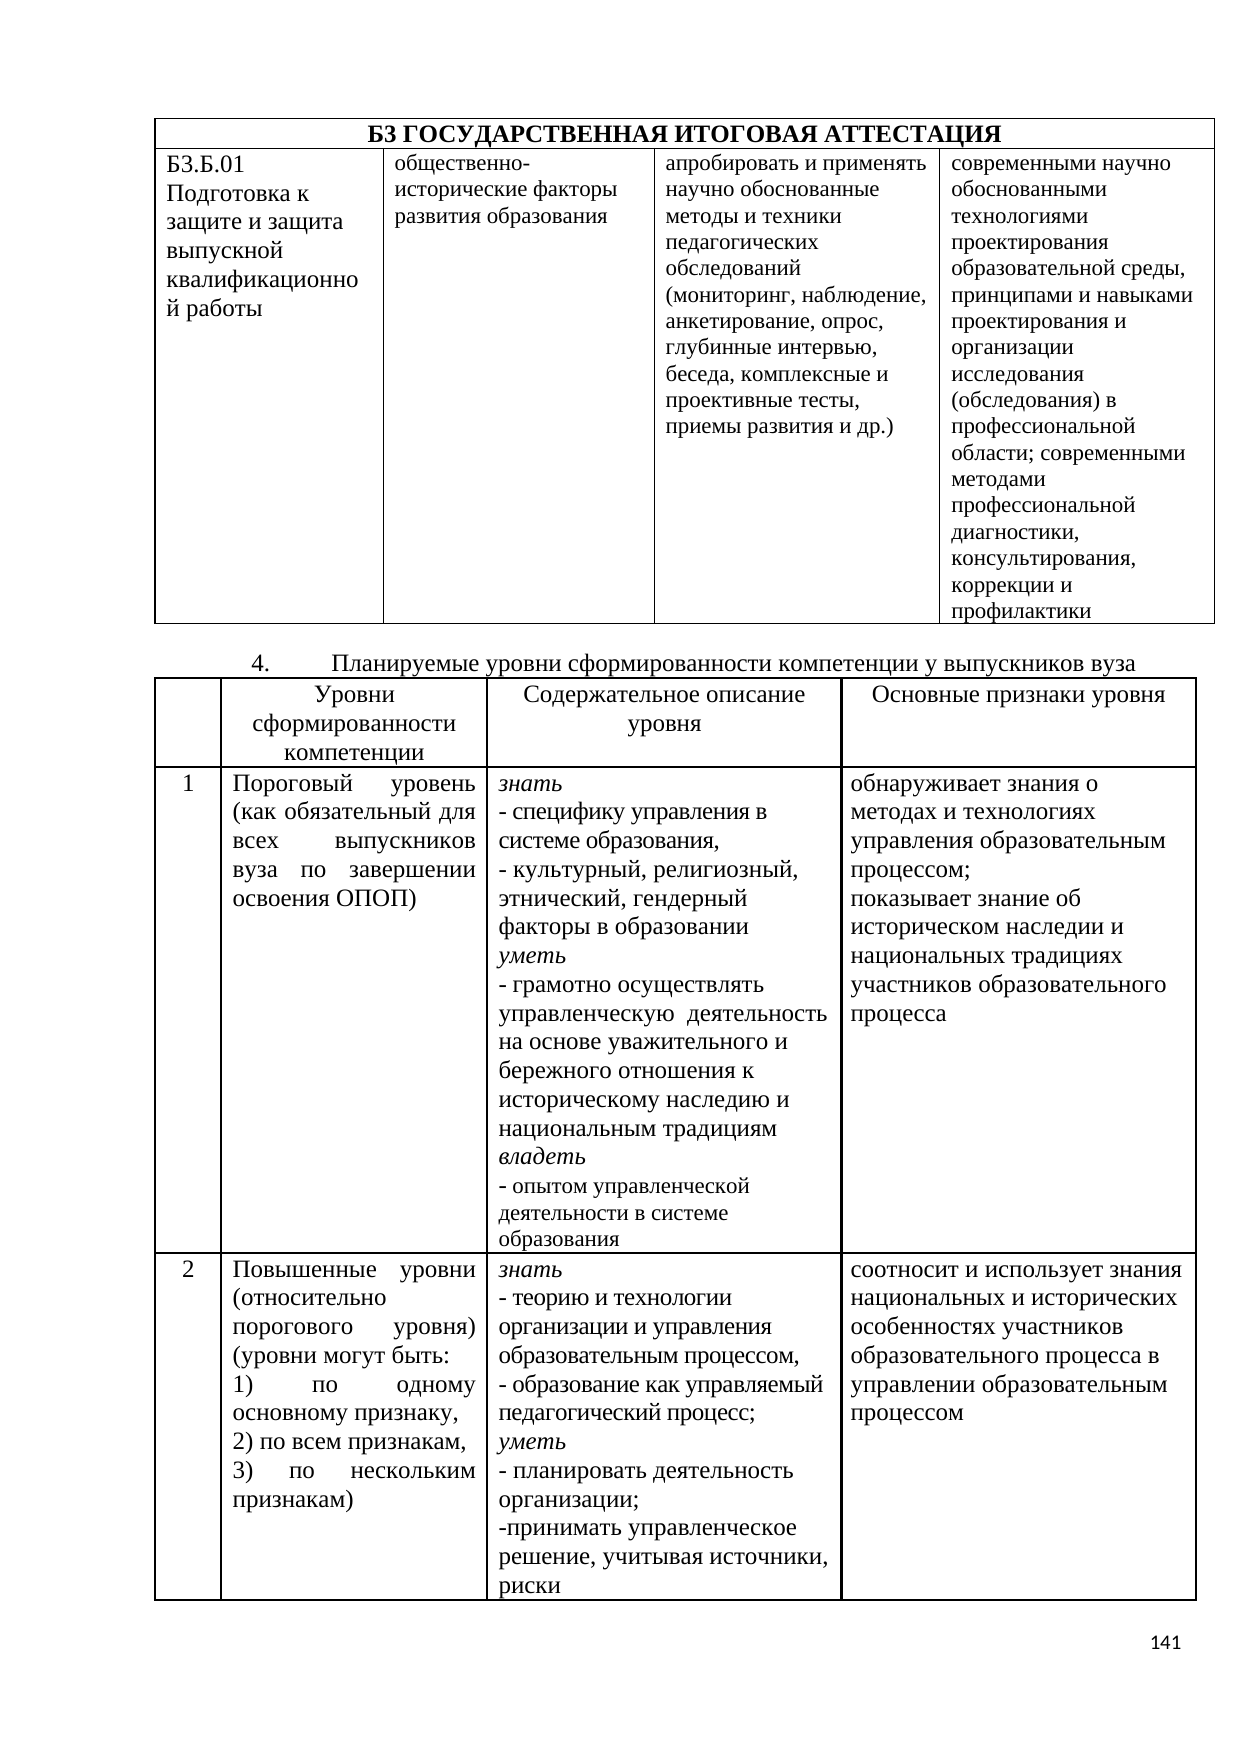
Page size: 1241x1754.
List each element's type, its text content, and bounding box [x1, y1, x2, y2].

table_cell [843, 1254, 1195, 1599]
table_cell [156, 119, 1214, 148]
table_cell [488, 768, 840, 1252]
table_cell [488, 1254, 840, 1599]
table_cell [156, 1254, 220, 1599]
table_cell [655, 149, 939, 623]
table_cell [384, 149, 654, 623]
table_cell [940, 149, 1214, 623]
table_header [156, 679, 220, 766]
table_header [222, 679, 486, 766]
list Планируемые уровни сформированности компетенции у выпускников вуза [177, 648, 1181, 677]
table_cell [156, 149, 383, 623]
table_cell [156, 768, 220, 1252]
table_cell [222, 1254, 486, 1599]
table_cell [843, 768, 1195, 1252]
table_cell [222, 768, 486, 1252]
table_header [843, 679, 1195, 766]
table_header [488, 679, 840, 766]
